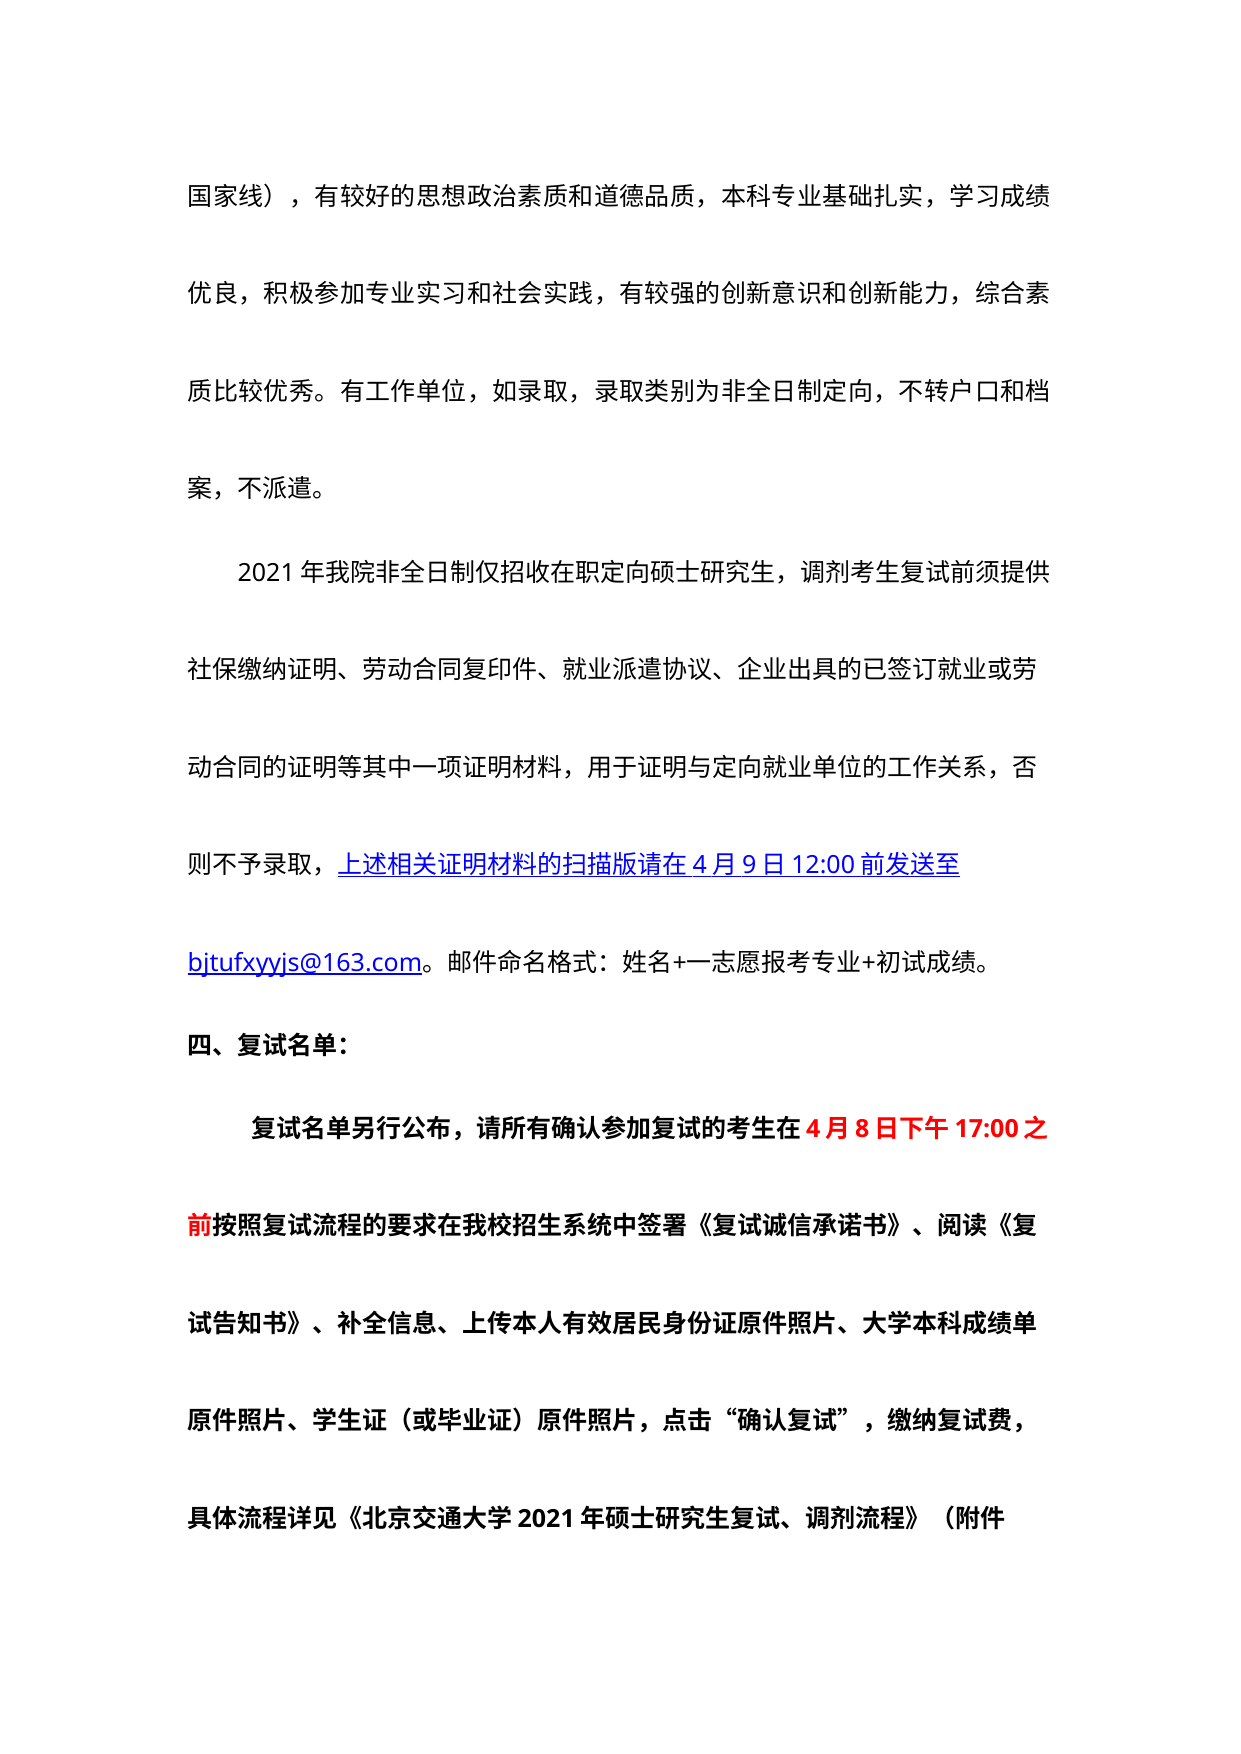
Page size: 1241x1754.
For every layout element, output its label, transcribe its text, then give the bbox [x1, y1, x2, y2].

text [187, 1094, 1053, 1549]
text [187, 162, 1053, 519]
text 2021年我院非全日制仅招收在职定向硕士研究生，调剂考生复试前须提供社保缴纳证明、劳动合同复印件、就业派遣协议、企业出具的已签订就业或劳动合同的证明等其中一项证明材料，用于证明与定向就业单位的工作关系，否则不予录取，上述相关证明材料的扫描版请在4月9日12:00前发送至bjtufxyyjs@163.com。邮件命名格式：姓名+一志愿报考专业+初试成绩。 [187, 538, 1053, 993]
text 四、复试名单： [187, 1011, 1053, 1076]
